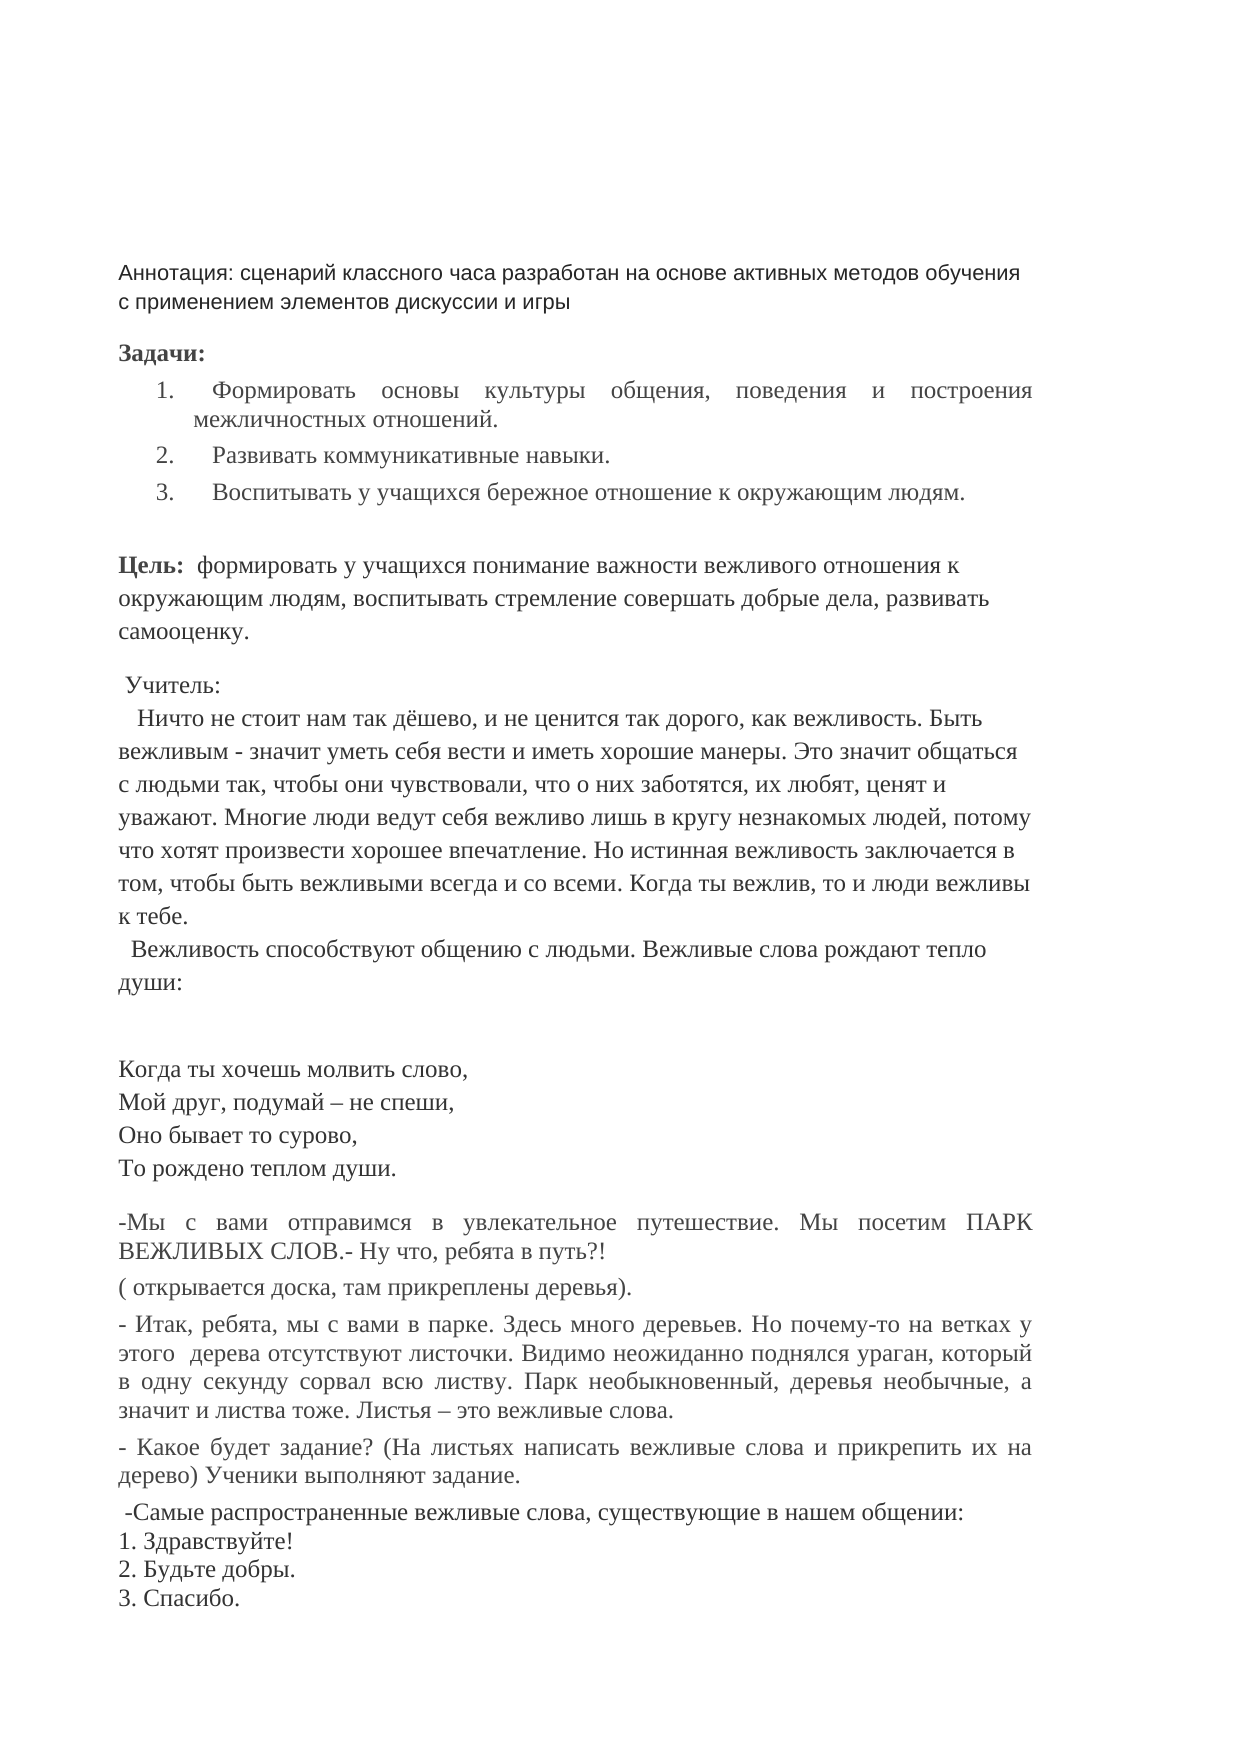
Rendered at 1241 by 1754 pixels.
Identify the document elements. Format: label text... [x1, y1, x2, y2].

text Когда ты хочешь молвить слово, Мой друг, подумай – не спеши, Оно бывает то сурово, То рождено теплом души. [118, 1021, 1033, 1182]
text 3. Воспитывать у учащихся бережное отношение к окружающим людям. [156, 477, 1033, 506]
text Задачи: [118, 338, 1033, 367]
text - Какое будет задание? (На листьях написать вежливые слова и прикрепить их на дерево) Ученики выполняют задание. [118, 1432, 1033, 1489]
text 2. Развивать коммуникативные навыки. [156, 440, 1033, 469]
text - Итак, ребята, мы с вами в парке. Здесь много деревьев. Но почему-то на ветках у этого дерева отсутствуют листочки. Видимо неожиданно поднялся ураган, который в одну секунду сорвал всю листву. Парк необыкновенный, деревья необычные, а значит и листва тоже. Листья – это вежливые слова. [118, 1309, 1033, 1424]
text Аннотация: сценарий классного часа разработан на основе активных методов обучения с применением элементов дискуссии и игры [118, 260, 1033, 314]
text ( открывается доска, там прикреплены деревья). [118, 1272, 1033, 1301]
text 1. Формировать основы культуры общения, поведения и построения межличностных отношений. [156, 375, 1033, 433]
text Учитель: Ничто не стоит нам так дёшево, и не ценится так дорого, как вежливость. Быть вежливым - значит уметь себя вести и иметь хорошие манеры. Это значит общаться с людьми так, чтобы они чувствовали, что о них заботятся, их любят, ценят и уважают. Многие люди ведут себя вежливо лишь в кругу незнакомых людей, потому что хотят произвести хорошее впечатление. Но истинная вежливость заключается в том, чтобы быть вежливыми всегда и со всеми. Когда ты вежлив, то и люди вежливы к тебе. Вежливость способствуют общению с людьми. Вежливые слова рождают тепло души: [118, 670, 1033, 996]
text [118, 1497, 1033, 1612]
text Цель: формировать у учащихся понимание важности вежливого отношения к окружающим людям, воспитывать стремление совершать добрые дела, развивать самооценку. [118, 550, 1033, 645]
text -Мы с вами отправимся в увлекательное путешествие. Мы посетим ПАРК ВЕЖЛИВЫХ СЛОВ.- Ну что, ребята в путь?! [118, 1207, 1033, 1264]
